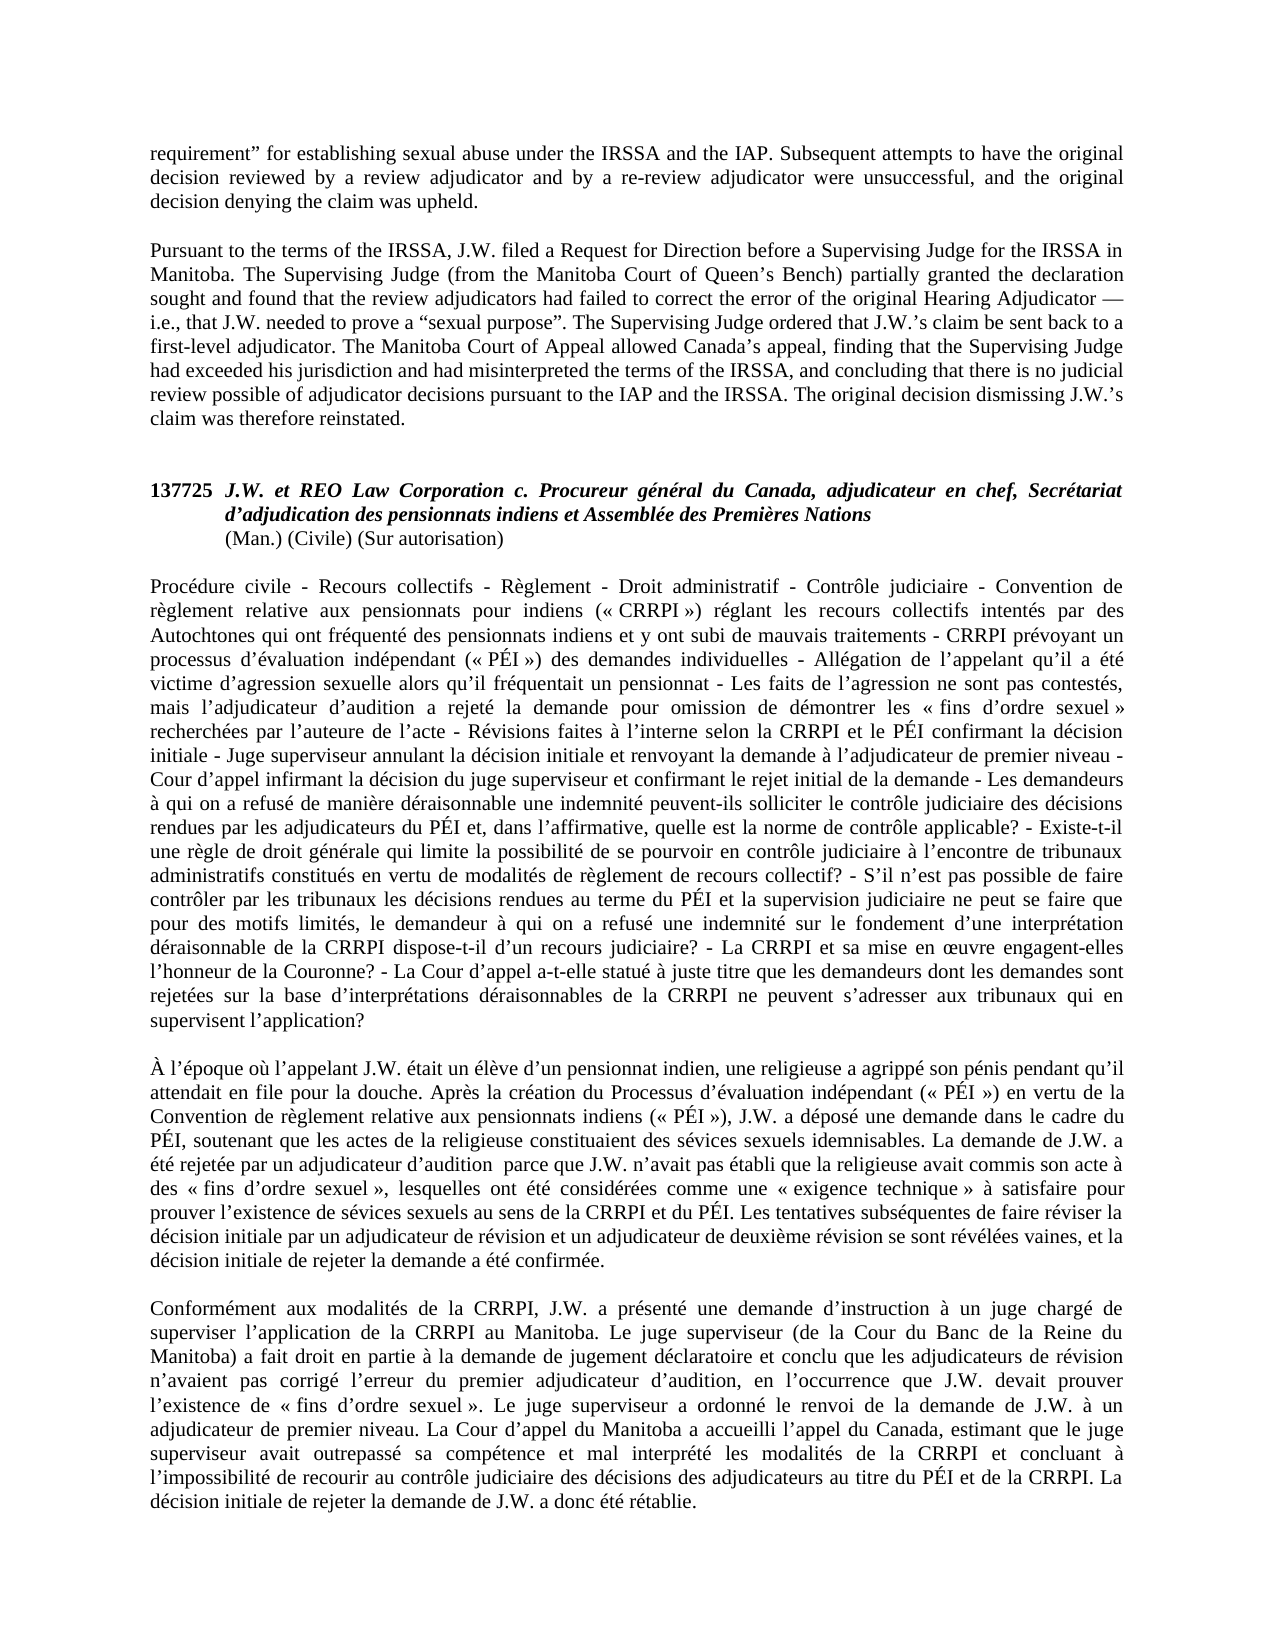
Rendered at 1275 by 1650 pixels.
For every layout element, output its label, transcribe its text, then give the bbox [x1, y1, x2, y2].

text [150, 141, 1125, 213]
text 37725 J.W. et REO Law Corporation c. Procureur général du Canada, adjudicateur en chef, Secrétariat d’adjudication des pensionnats indiens et Assemblée des Premières Nations [150, 478, 1125, 526]
text Procédure civile - Recours collectifs - Règlement - Droit administratif - Contrôle judiciaire - Convention de règlement relative aux pensionnats pour indiens (« CRRPI ») réglant les recours collectifs intentés par des Autochtones qui ont fréquenté des pensionnats indiens et y ont subi de mauvais traitements - CRRPI prévoyant un processus d’évaluation indépendant (« PÉI ») des demandes individuelles - Allégation de l’appelant qu’il a été victime d’agression sexuelle alors qu’il fréquentait un pensionnat - Les faits de l’agression ne sont pas contestés, mais l’adjudicateur d’audition a rejeté la demande pour omission de démontrer les « fins d’ordre sexuel » recherchées par l’auteure de l’acte - Révisions faites à l’interne selon la CRRPI et le PÉI confirmant la décision initiale - Juge superviseur annulant la décision initiale et renvoyant la demande à l’adjudicateur de premier niveau - Cour d’appel infirmant la décision du juge superviseur et confirmant le rejet initial de la demande - Les demandeurs à qui on a refusé de manière déraisonnable une indemnité peuvent-ils solliciter le contrôle judiciaire des décisions rendues par les adjudicateurs du PÉI et, dans l’affirmative, quelle est la norme de contrôle applicable? - Existe-t-il une règle de droit générale qui limite la possibilité de se pourvoir en contrôle judiciaire à l’encontre de tribunaux administratifs constitués en vertu de modalités de règlement de recours collectif? - S’il n’est pas possible de faire contrôler par les tribunaux les décisions rendues au terme du PÉI et la supervision judiciaire ne peut se faire que pour des motifs limités, le demandeur à qui on a refusé une indemnité sur le fondement d’une interprétation déraisonnable de la CRRPI dispose-t-il d’un recours judiciaire? - La CRRPI et sa mise en œuvre engagent-elles l’honneur de la Couronne? - La Cour d’appel a-t-elle statué à juste titre que les demandeurs dont les demandes sont rejetées sur la base d’interprétations déraisonnables de la CRRPI ne peuvent s’adresser aux tribunaux qui en supervisent l’application? [150, 574, 1125, 1032]
text À l’époque où l’appelant J.W. était un élève d’un pensionnat indien, une religieuse a agrippé son pénis pendant qu’il attendait en file pour la douche. Après la création du Processus d’évaluation indépendant (« PÉI ») en vertu de la Convention de règlement relative aux pensionnats indiens (« PÉI »), J.W. a déposé une demande dans le cadre du PÉI, soutenant que les actes de la religieuse constituaient des sévices sexuels idemnisables. La demande de J.W. a été rejetée par un adjudicateur d’audition parce que J.W. n’avait pas établi que la religieuse avait commis son acte à des « fins d’ordre sexuel », lesquelles ont été considérées comme une « exigence technique » à satisfaire pour prouver l’existence de sévices sexuels au sens de la CRRPI et du PÉI. Les tentatives subséquentes de faire réviser la décision initiale par un adjudicateur de révision et un adjudicateur de deuxième révision se sont révélées vaines, et la décision initiale de rejeter la demande a été confirmée. [150, 1056, 1125, 1272]
text Conformément aux modalités de la CRRPI, J.W. a présenté une demande d’instruction à un juge chargé de superviser l’application de la CRRPI au Manitoba. Le juge superviseur (de la Cour du Banc de la Reine du Manitoba) a fait droit en partie à la demande de jugement déclaratoire et conclu que les adjudicateurs de révision n’avaient pas corrigé l’erreur du premier adjudicateur d’audition, en l’occurrence que J.W. devait prouver l’existence de « fins d’ordre sexuel ». Le juge superviseur a ordonné le renvoi de la demande de J.W. à un adjudicateur de premier niveau. La Cour d’appel du Manitoba a accueilli l’appel du Canada, estimant que le juge superviseur avait outrepassé sa compétence et mal interprété les modalités de la CRRPI et concluant à l’impossibilité de recourir au contrôle judiciaire des décisions des adjudicateurs au titre du PÉI et de la CRRPI. La décision initiale de rejeter la demande de J.W. a donc été rétablie. [150, 1296, 1125, 1513]
text (Man.) (Civile) (Sur autorisation) [225, 526, 1125, 550]
text Pursuant to the terms of the IRSSA, J.W. filed a Request for Direction before a Supervising Judge for the IRSSA in Manitoba. The Supervising Judge (from the Manitoba Court of Queen’s Bench) partially granted the declaration sought and found that the review adjudicators had failed to correct the error of the original Hearing Adjudicator — i.e., that J.W. needed to prove a “sexual purpose”. The Supervising Judge ordered that J.W.’s claim be sent back to a first-level adjudicator. The Manitoba Court of Appeal allowed Canada’s appeal, finding that the Supervising Judge had exceeded his jurisdiction and had misinterpreted the terms of the IRSSA, and concluding that there is no judicial review possible of adjudicator decisions pursuant to the IAP and the IRSSA. The original decision dismissing J.W.’s claim was therefore reinstated. [150, 237, 1125, 430]
